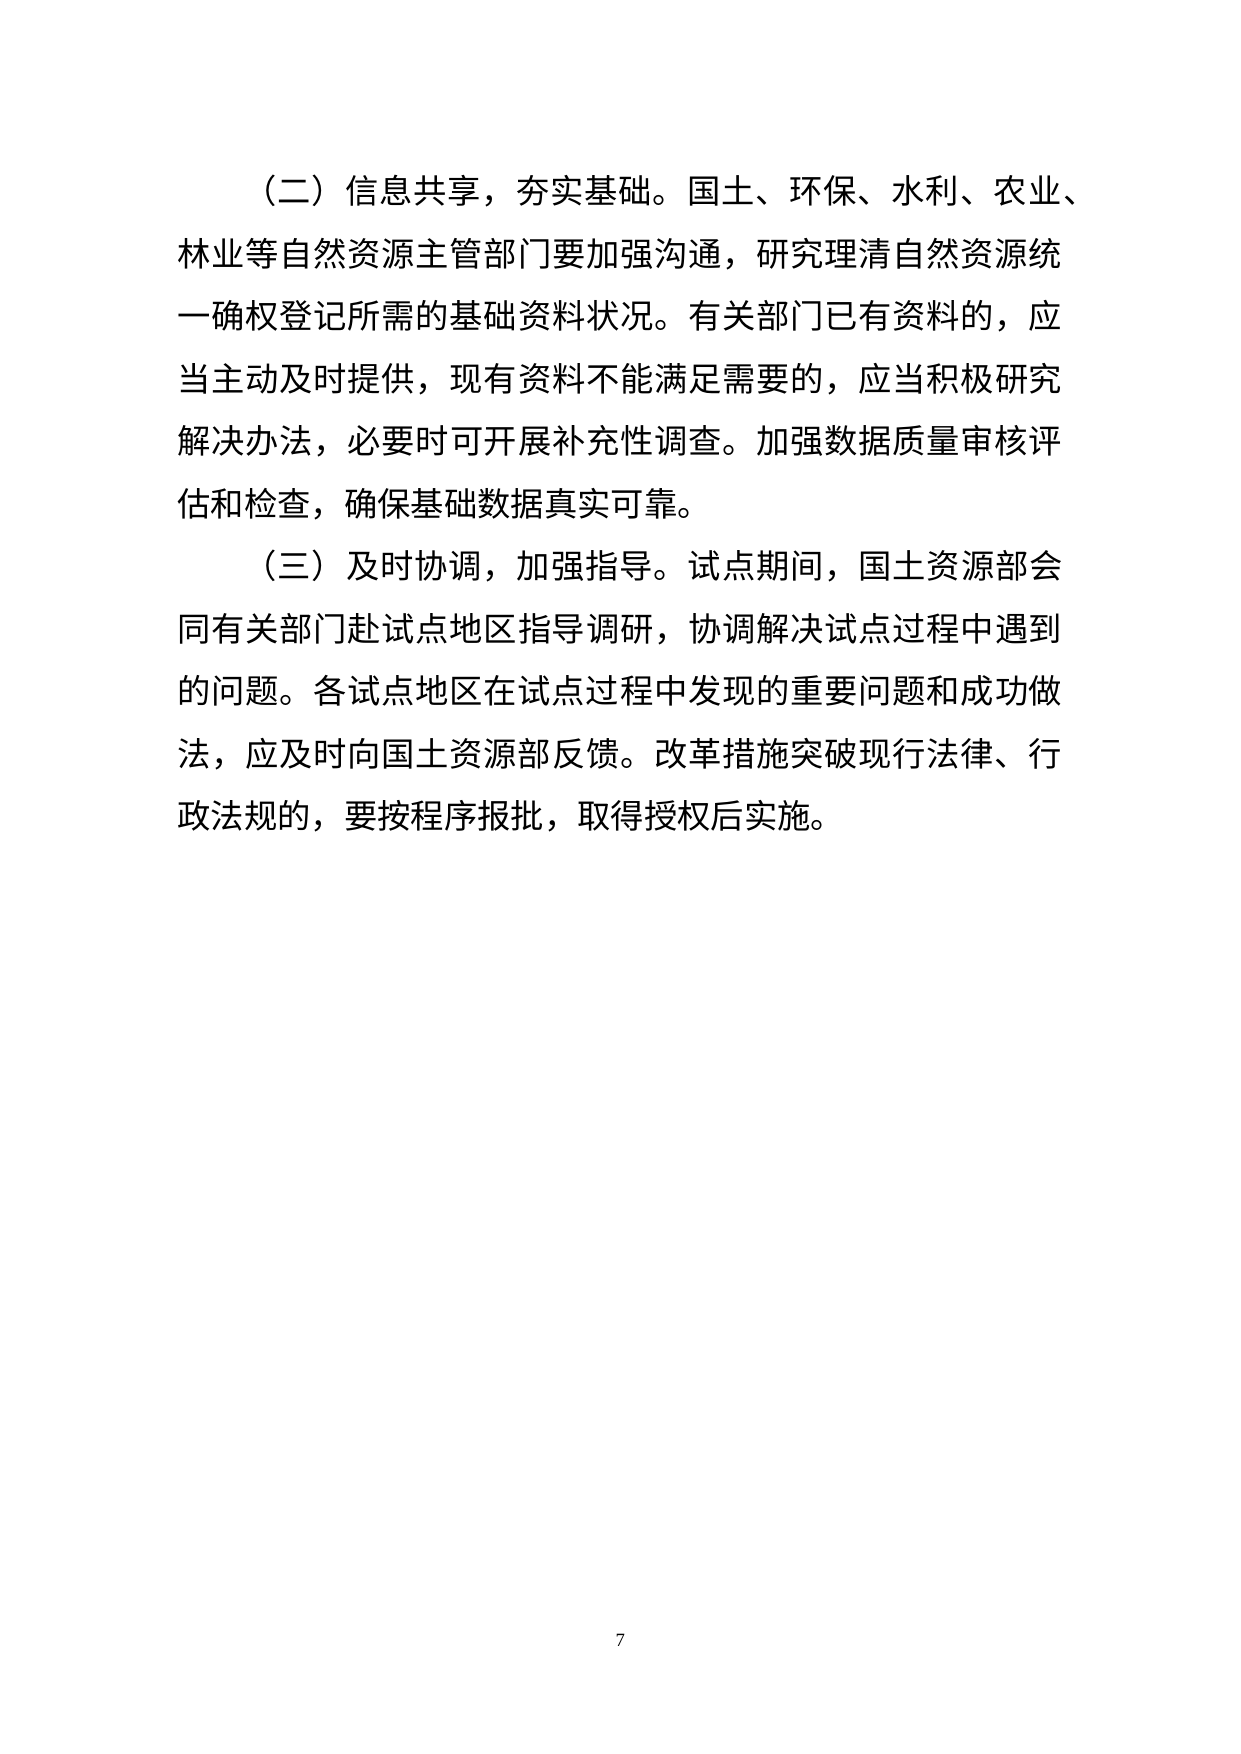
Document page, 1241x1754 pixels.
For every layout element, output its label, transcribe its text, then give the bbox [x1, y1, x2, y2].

text （二）信息共享，夯实基础。国土、环保、水利、农业、林业等自然资源主管部门要加强沟通，研究理清自然资源统一确权登记所需的基础资料状况。有关部门已有资料的，应当主动及时提供，现有资料不能满足需要的，应当积极研究解决办法，必要时可开展补充性调查。加强数据质量审核评估和检查，确保基础数据真实可靠。 [177, 153, 1063, 528]
text （三）及时协调，加强指导。试点期间，国土资源部会同有关部门赴试点地区指导调研，协调解决试点过程中遇到的问题。各试点地区在试点过程中发现的重要问题和成功做法，应及时向国土资源部反馈。改革措施突破现行法律、行政法规的，要按程序报批，取得授权后实施。 [177, 528, 1063, 841]
